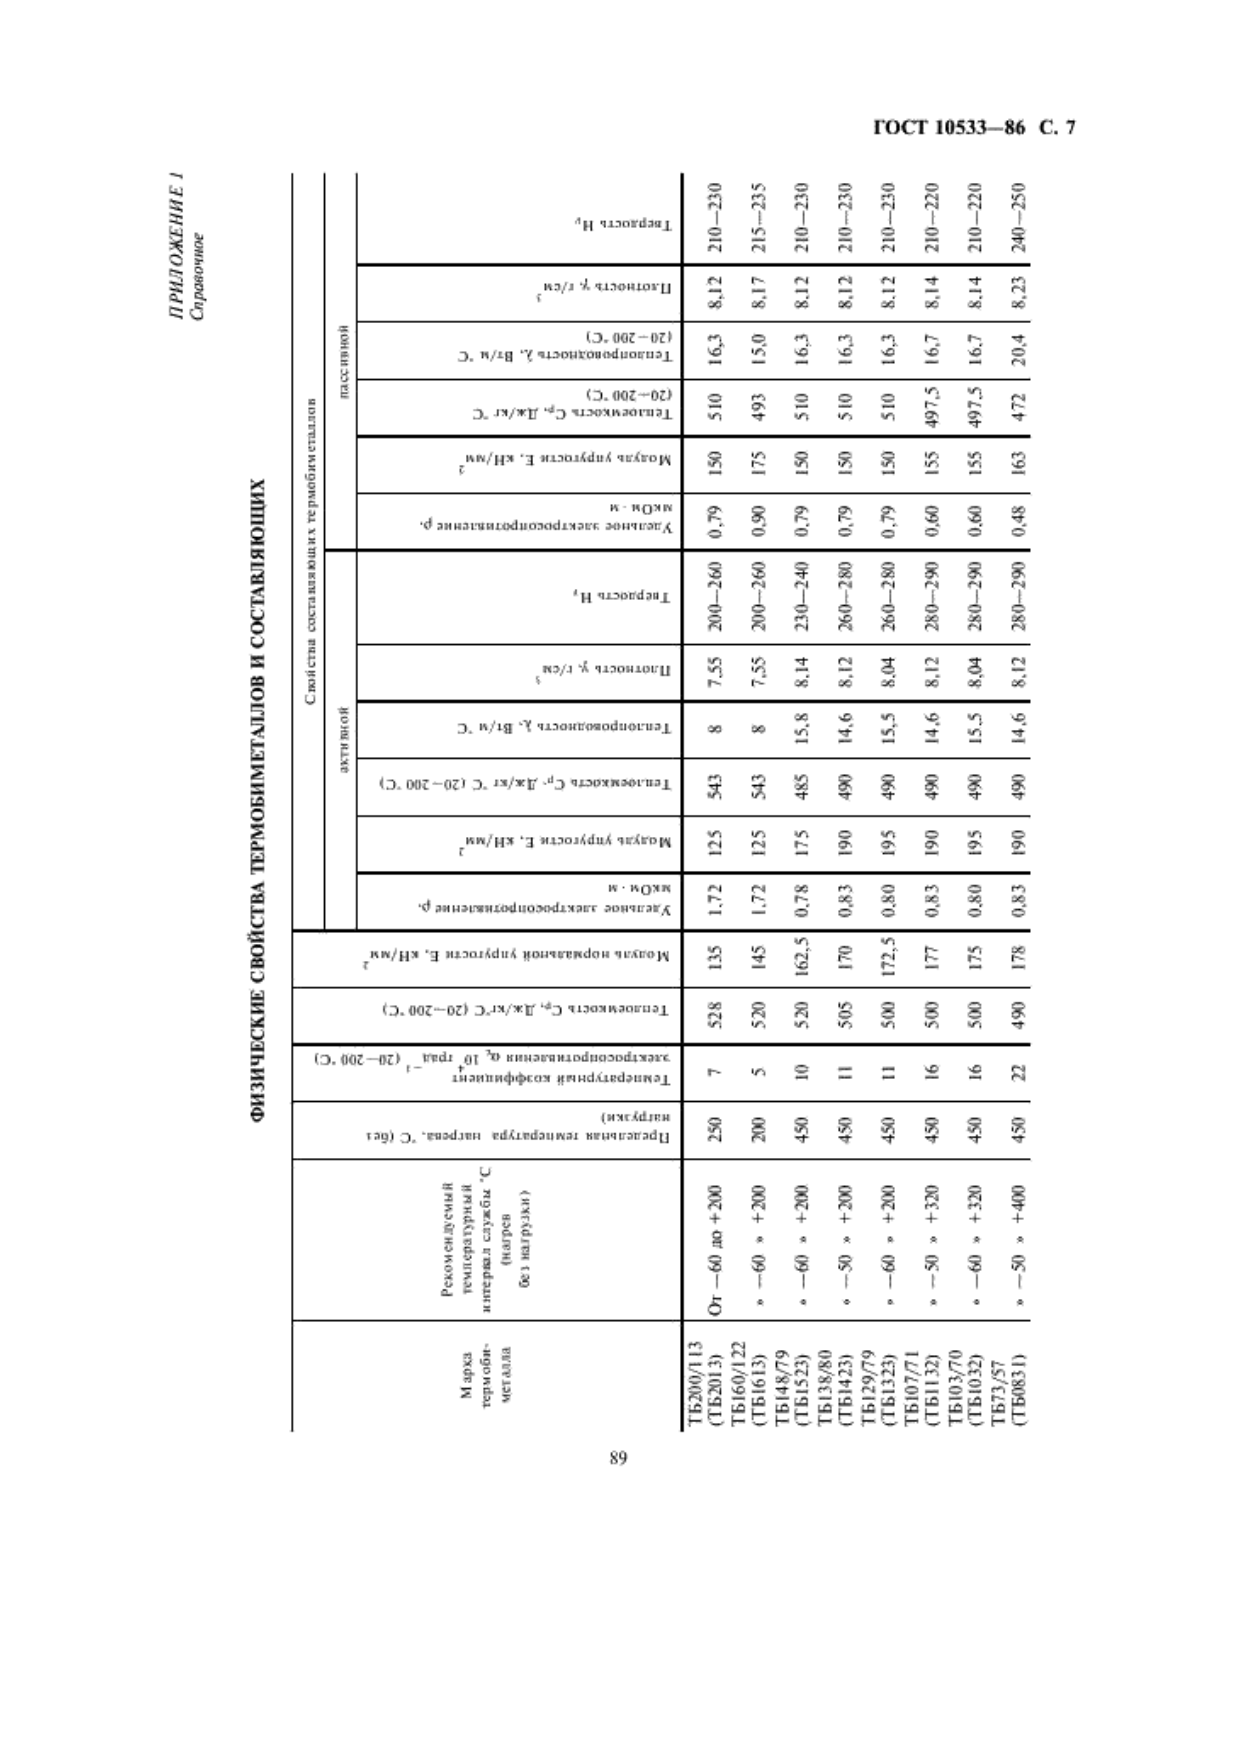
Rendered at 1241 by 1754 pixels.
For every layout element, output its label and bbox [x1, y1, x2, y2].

picture [59, 41, 1182, 1631]
